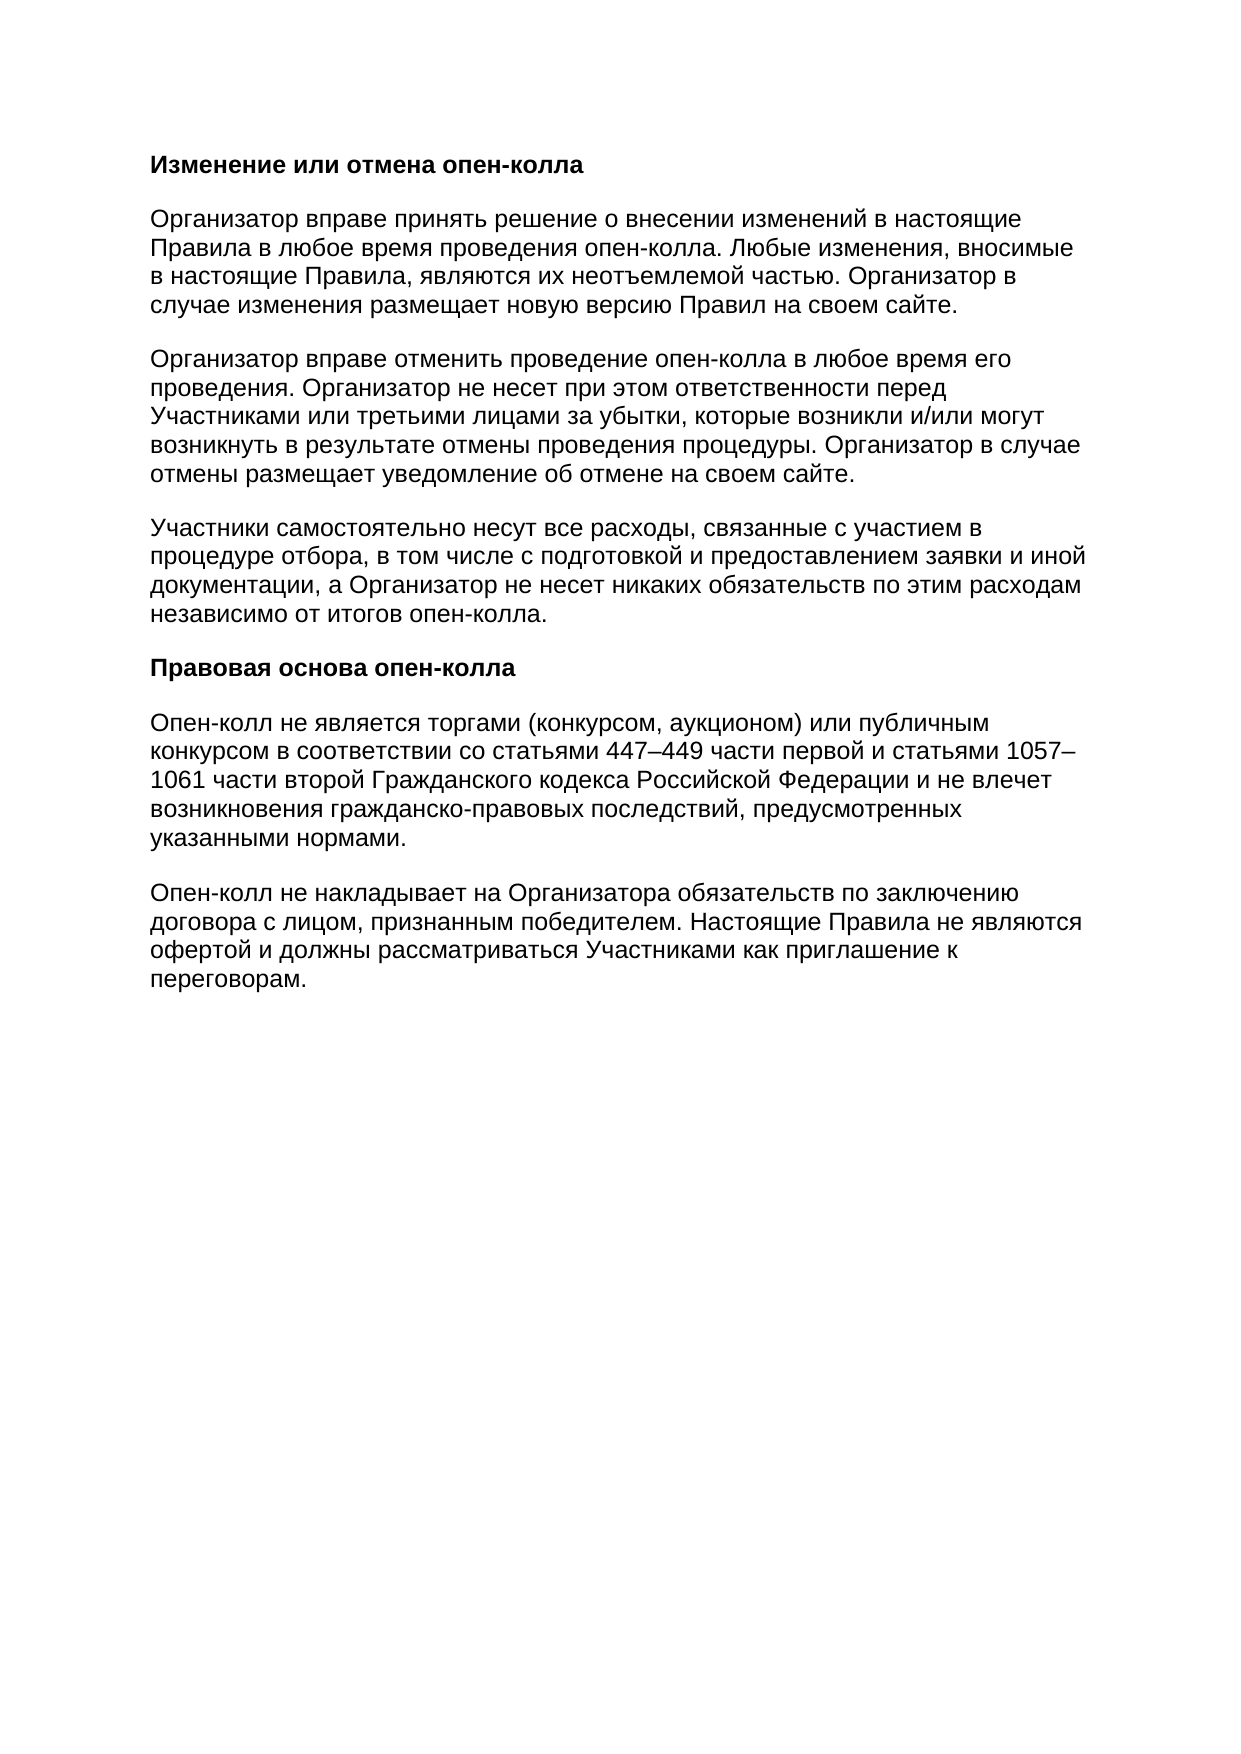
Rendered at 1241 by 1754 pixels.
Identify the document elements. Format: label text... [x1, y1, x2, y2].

text Изменение или отмена опен-колла [150, 150, 1090, 179]
text Организатор вправе принять решение о внесении изменений в настоящие Правила в любое время проведения опен-колла. Любые изменения, вносимые в настоящие Правила, являются их неотъемлемой частью. Организатор в случае изменения размещает новую версию Правил на своем сайте. [150, 204, 1090, 319]
text Опен-колл не является торгами (конкурсом, аукционом) или публичным конкурсом в соответствии со статьями 447–449 части первой и статьями 1057–1061 части второй Гражданского кодекса Российской Федерации и не влечет возникновения гражданско-правовых последствий, предусмотренных указанными нормами. [150, 708, 1090, 851]
text Правовая основа опен-колла [150, 652, 1090, 681]
text Опен-колл не накладывает на Организатора обязательств по заключению договора с лицом, признанным победителем. Настоящие Правила не являются офертой и должны рассматриваться Участниками как приглашение к переговорам. [150, 878, 1090, 993]
text Организатор вправе отменить проведение опен-колла в любое время его проведения. Организатор не несет при этом ответственности перед Участниками или третьими лицами за убытки, которые возникли и/или могут возникнуть в результате отмены проведения процедуры. Организатор в случае отмены размещает уведомление об отмене на своем сайте. [150, 344, 1090, 487]
text Участники самостоятельно несут все расходы, связанные с участием в процедуре отбора, в том числе с подготовкой и предоставлением заявки и иной документации, а Организатор не несет никаких обязательств по этим расходам независимо от итогов опен-колла. [150, 512, 1090, 627]
